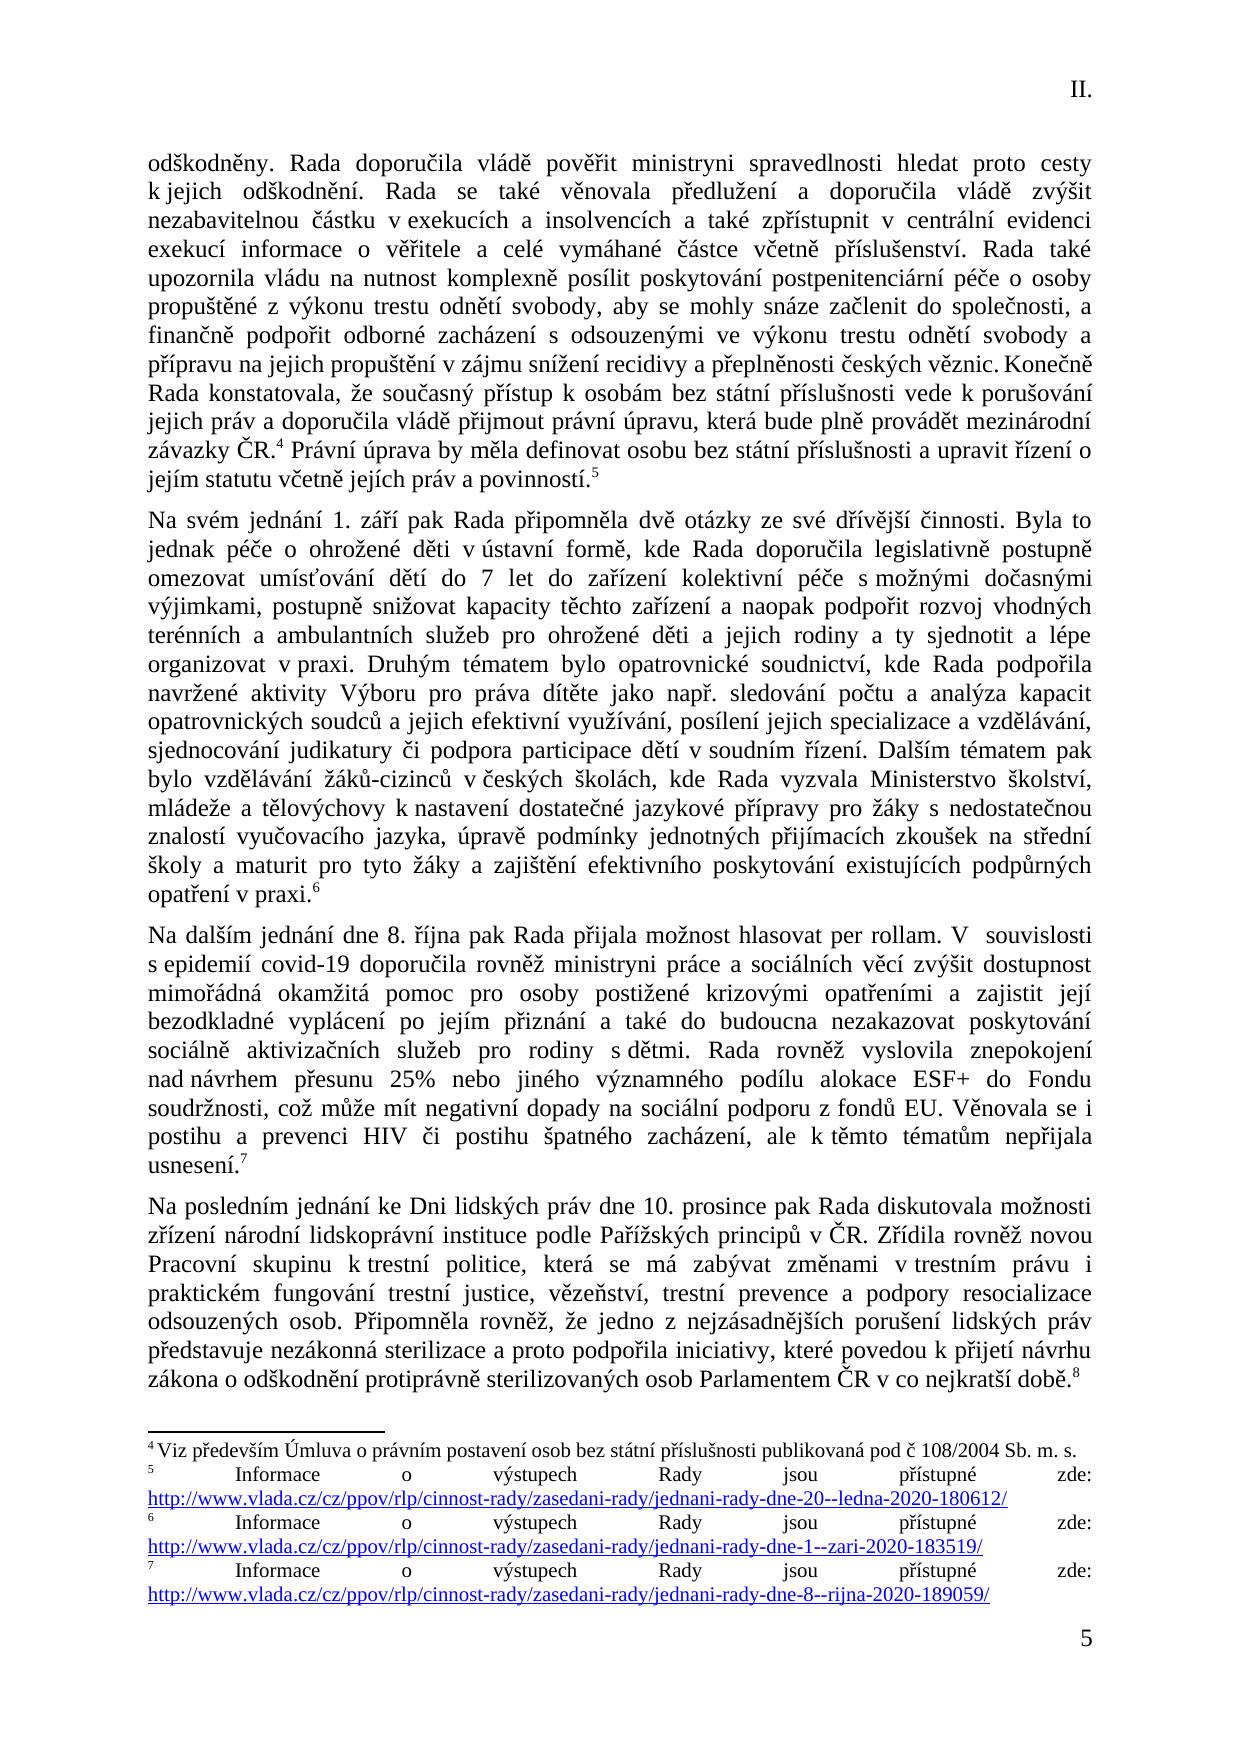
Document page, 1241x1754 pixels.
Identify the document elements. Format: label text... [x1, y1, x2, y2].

text Na posledním jednání ke Dni lidských práv dne 10. prosince pak Rada diskutovala možnosti zřízení národní lidskoprávní instituce podle Pařížských principů v ČR. Zřídila rovněž novou Pracovní skupinu k trestní politice, která se má zabývat změnami v trestním právu i praktickém fungování trestní justice, vězeňství, trestní prevence a podpory resocializace odsouzených osob. Připomněla rovněž, že jedno z nejzásadnějších porušení lidských práv představuje nezákonná sterilizace a proto podpořila iniciativy, které povedou k přijetí návrhu zákona o odškodnění protiprávně sterilizovaných osob Parlamentem ČR v co nejkratší době. [148, 1191, 1093, 1393]
text Na dalším jednání dne 8. října pak Rada přijala možnost hlasovat per rollam. V souvislosti s epidemií covid-19 doporučila rovněž ministryni práce a sociálních věcí zvýšit dostupnost mimořádná okamžitá pomoc pro osoby postižené krizovými opatřeními a zajistit její bezodkladné vyplácení po jejím přiznání a také do budoucna nezakazovat poskytování sociálně aktivizačních služeb pro rodiny s dětmi. Rada rovněž vyslovila znepokojení nad návrhem přesunu 25% nebo jiného významného podílu alokace ESF+ do Fondu soudržnosti, což může mít negativní dopady na sociální podporu z fondů EU. Věnovala se i postihu a prevenci HIV či postihu špatného zacházení, ale k těmto tématům nepřijala usnesení. [148, 920, 1093, 1179]
text Na svém jednání 1. září pak Rada připomněla dvě otázky ze své dřívější činnosti. Byla to jednak péče o ohrožené děti v ústavní formě, kde Rada doporučila legislativně postupně omezovat umísťování dětí do 7 let do zařízení kolektivní péče s možnými dočasnými výjimkami, postupně snižovat kapacity těchto zařízení a naopak podpořit rozvoj vhodných terénních a ambulantních služeb pro ohrožené děti a jejich rodiny a ty sjednotit a lépe organizovat v praxi. Druhým tématem bylo opatrovnické soudnictví, kde Rada podpořila navržené aktivity Výboru pro práva dítěte jako např. sledování počtu a analýza kapacit opatrovnických soudců a jejich efektivní využívání, posílení jejich specializace a vzdělávání, sjednocování judikatury či podpora participace dětí v soudním řízení. Dalším tématem pak bylo vzdělávání žáků-cizinců v českých školách, kde Rada vyzvala Ministerstvo školství, mládeže a tělovýchovy k nastavení dostatečné jazykové přípravy pro žáky s nedostatečnou znalostí vyučovacího jazyka, úpravě podmínky jednotných přijímacích zkoušek na střední školy a maturit pro tyto žáky a zajištění efektivního poskytování existujících podpůrných opatření v praxi. [148, 505, 1093, 908]
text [148, 148, 1093, 493]
